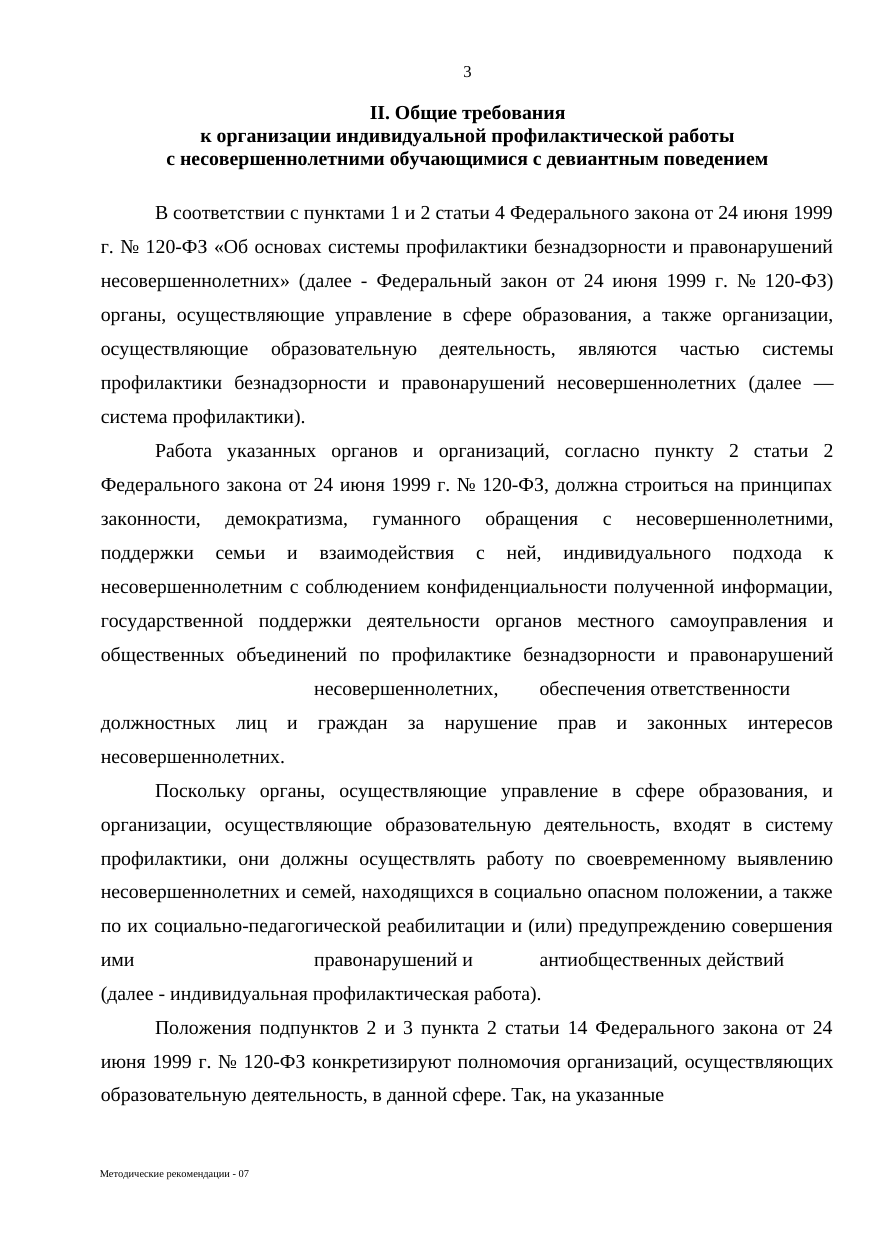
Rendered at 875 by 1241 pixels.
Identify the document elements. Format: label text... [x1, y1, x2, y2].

text должностных лиц и граждан за нарушение прав и законных интересов несовершеннолетних. [101, 702, 834, 770]
text II. Общие требования [101, 101, 834, 124]
text Поскольку органы, осуществляющие управление в сфере образования, и организации, осуществляющие образовательную деятельность, входят в систему профилактики, они должны осуществлять работу по своевременному выявлению несовершеннолетних и семей, находящихся в социально опасном положении, а также по их социально-педагогической реабилитации и (или) предупреждению совершения ими правонарушений и антиобщественных действий [101, 770, 834, 974]
text к организации индивидуальной профилактической работы с несовершеннолетними обучающимися с девиантным поведением [101, 124, 834, 170]
text (далее - индивидуальная профилактическая работа). [101, 974, 834, 1008]
text В соответствии с пунктами 1 и 2 статьи 4 Федерального закона от 24 июня 1999 г. № 120-ФЗ «Об основах системы профилактики безнадзорности и правонарушений несовершеннолетних» (далее - Федеральный закон от 24 июня 1999 г. № 120-ФЗ) органы, осуществляющие управление в сфере образования, а также организации, осуществляющие образовательную деятельность, являются частью системы профилактики безнадзорности и правонарушений несовершеннолетних (далее — система профилактики). [101, 193, 834, 430]
text Работа указанных органов и организаций, согласно пункту 2 статьи 2 Федерального закона от 24 июня 1999 г. № 120-ФЗ, должна строиться на принципах законности, демократизма, гуманного обращения с несовершеннолетними, поддержки семьи и взаимодействия с ней, индивидуального подхода к несовершеннолетним с соблюдением конфиденциальности полученной информации, государственной поддержки деятельности органов местного самоуправления и общественных объединений по профилактике безнадзорности и правонарушений несовершеннолетних, обеспечения ответственности [101, 430, 834, 702]
text Положения подпунктов 2 и 3 пункта 2 статьи 14 Федерального закона от 24 июня 1999 г. № 120-ФЗ конкретизируют полномочия организаций, осуществляющих образовательную деятельность, в данной сфере. Так, на указанные [101, 1008, 834, 1108]
